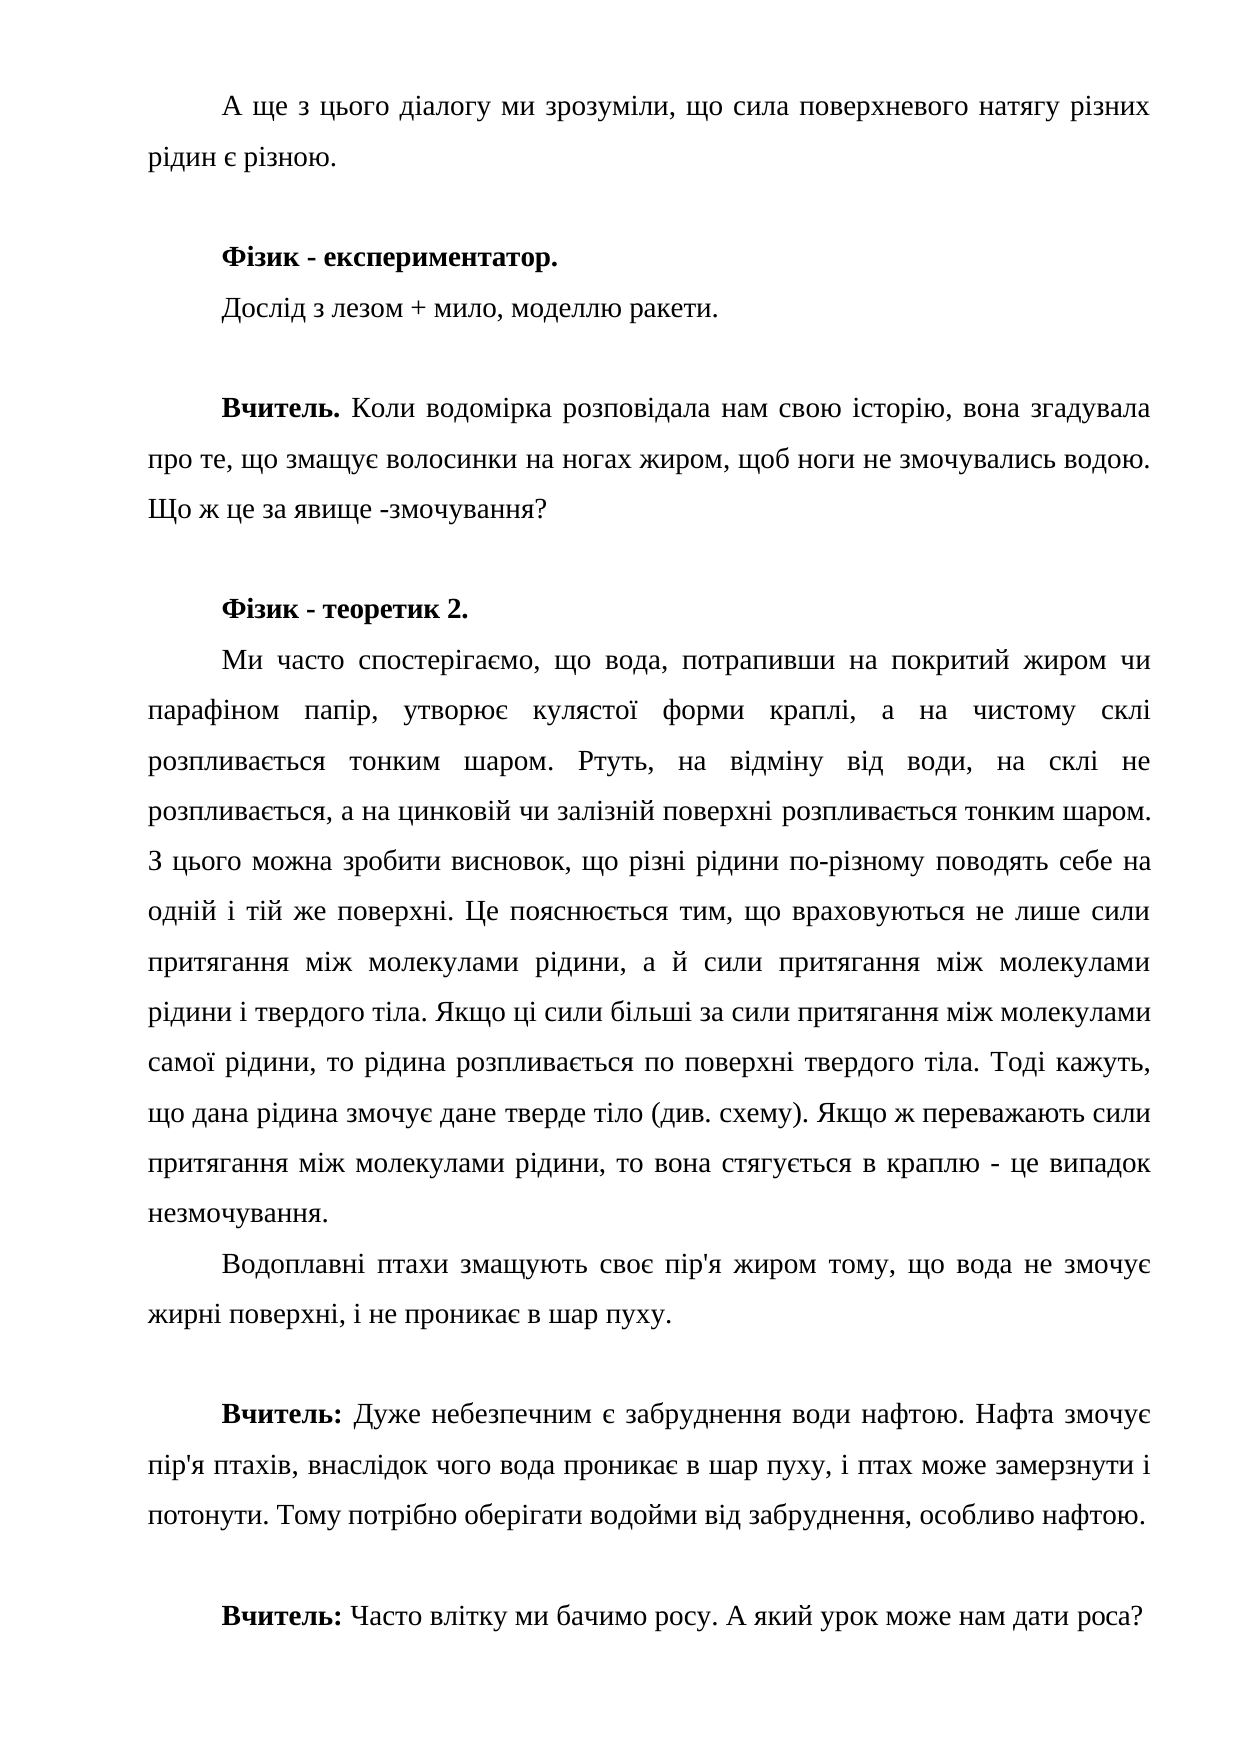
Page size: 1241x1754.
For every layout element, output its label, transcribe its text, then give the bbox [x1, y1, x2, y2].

text Водоплавні птахи змащують своє пір'я жиром тому, що вода не змочує жирні поверхні, і не проникає в шар пуху. [148, 1246, 1152, 1329]
text А ще з цього діалогу ми зрозуміли, що сила поверхневого натягу різних рідин є різною. [148, 88, 1152, 172]
text Фізик - теоретик 2. [148, 592, 1152, 625]
text Вчитель: Часто влітку ми бачимо росу. А який урок може нам дати роса? [148, 1598, 1152, 1631]
text Дослід з лезом + мило, моделлю ракети. [148, 290, 1152, 323]
text Вчитель. Коли водомірка розповідала нам свою історію, вона згадувала про те, що змащує волосинки на ногах жиром, щоб ноги не змочувались водою. Що ж це за явище -змочування? [148, 390, 1152, 524]
text Ми часто спостерігаємо, що вода, потрапивши на покритий жиром чи парафіном папір, утворює кулястої форми краплі, а на чистому склі розпливається тонким шаром. Ртуть, на відміну від води, на склі не розпливається, а на цинковій чи залізній поверхні розпливається тонким шаром. З цього можна зробити висновок, що різні рідини по-різному поводять себе на одній і тій же поверхні. Це пояснюється тим, що враховуються не лише сили притягання між молекулами рідини, а й сили притягання між молекулами рідини і твердого тіла. Якщо ці сили більші за сили притягання між молекулами самої рідини, то рідина розпливається по поверхні твердого тіла. Тоді кажуть, що дана рідина змочує дане тверде тіло (див. схему). Якщо ж переважають сили притягання між молекулами рідини, то вона стягується в краплю - це випадок незмочування. [148, 642, 1152, 1229]
text Фізик - експериментатор. [148, 239, 1152, 273]
text Вчитель: Дуже небезпечним є забруднення води нафтою. Нафта змочує пір'я птахів, внаслідок чого вода проникає в шар пуху, і птах може замерзнути і потонути. Тому потрібно оберігати водойми від забруднення, особливо нафтою. [148, 1397, 1152, 1531]
